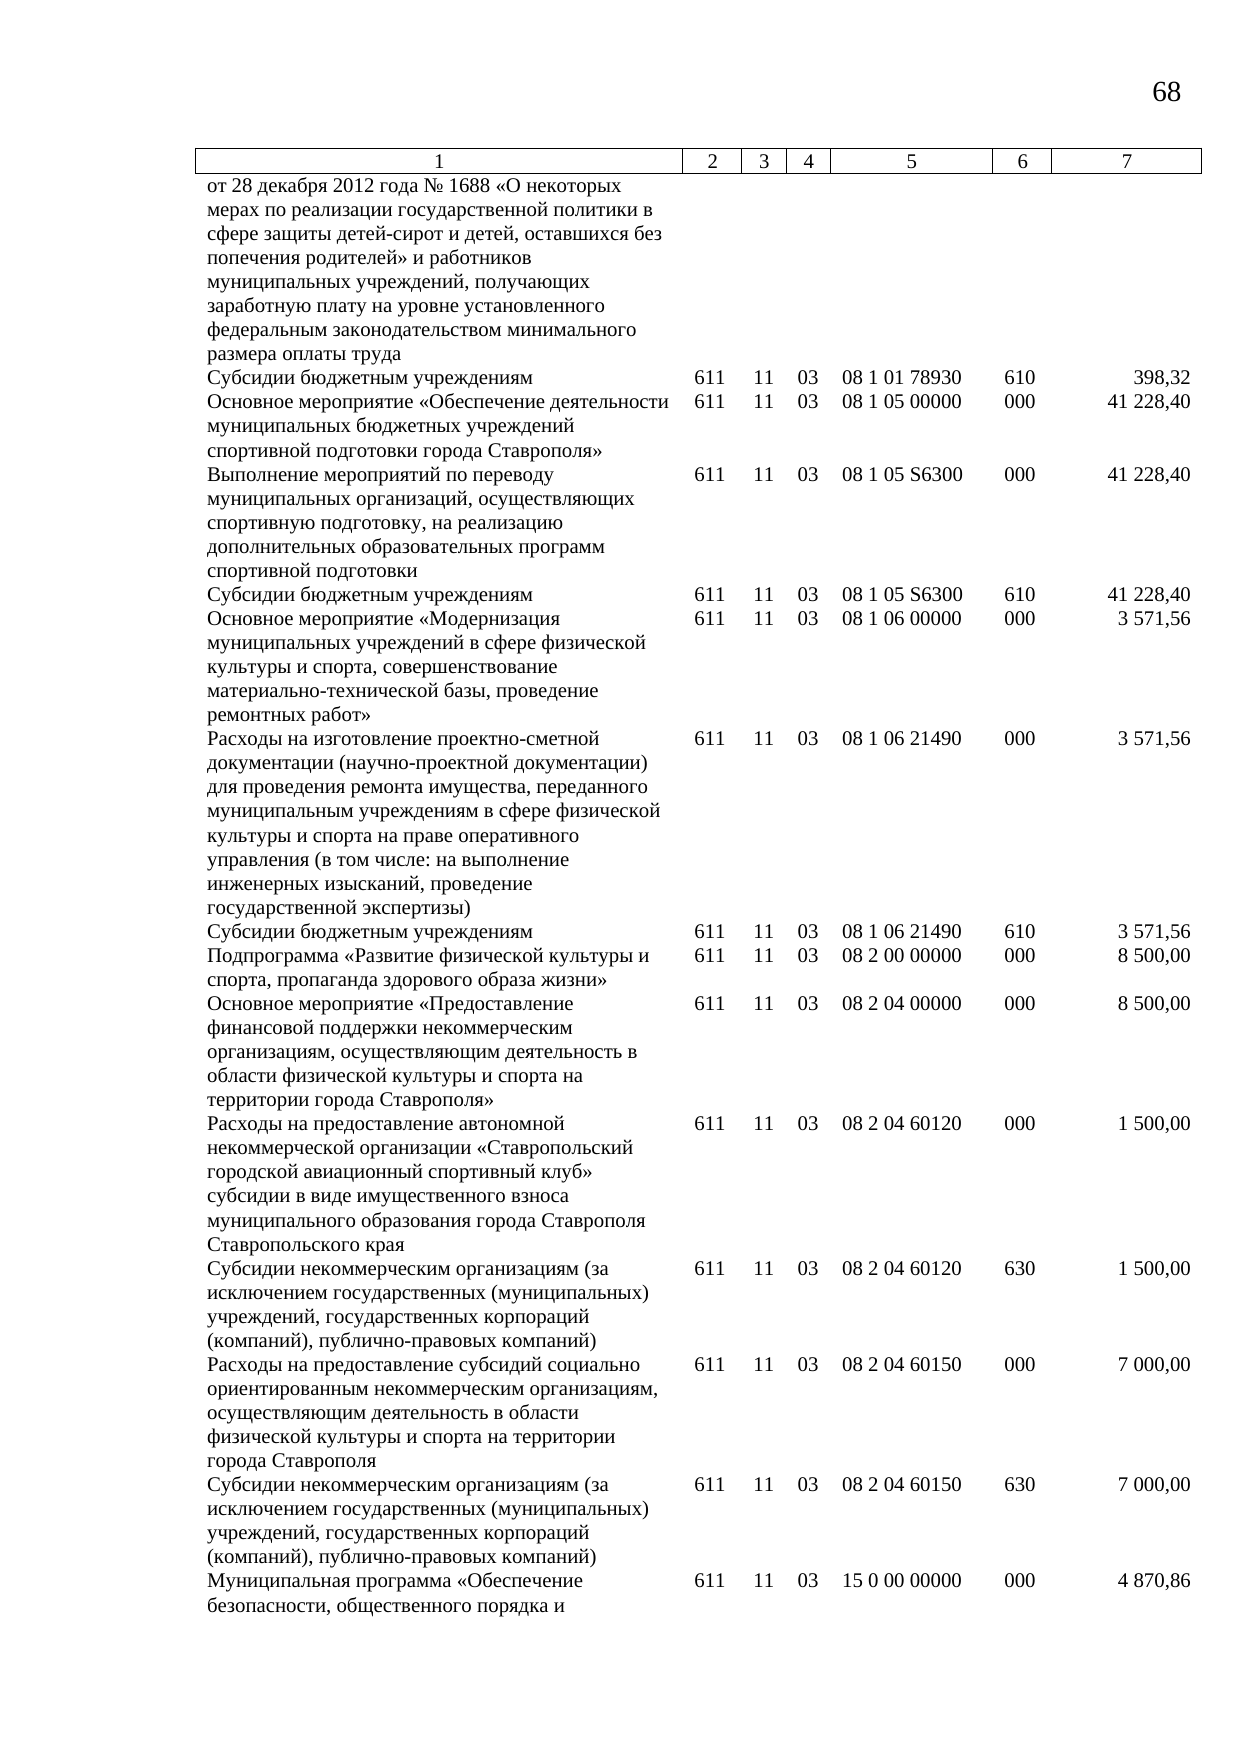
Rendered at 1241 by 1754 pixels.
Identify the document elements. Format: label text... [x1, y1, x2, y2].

table_header 3 [742, 149, 786, 173]
table_header 7 [1052, 149, 1201, 173]
table_header 1 [196, 149, 682, 173]
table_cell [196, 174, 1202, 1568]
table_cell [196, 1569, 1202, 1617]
table_header 4 [787, 149, 830, 173]
table_header 5 [831, 149, 992, 173]
table_header 6 [993, 149, 1051, 173]
table_header 2 [683, 149, 741, 173]
